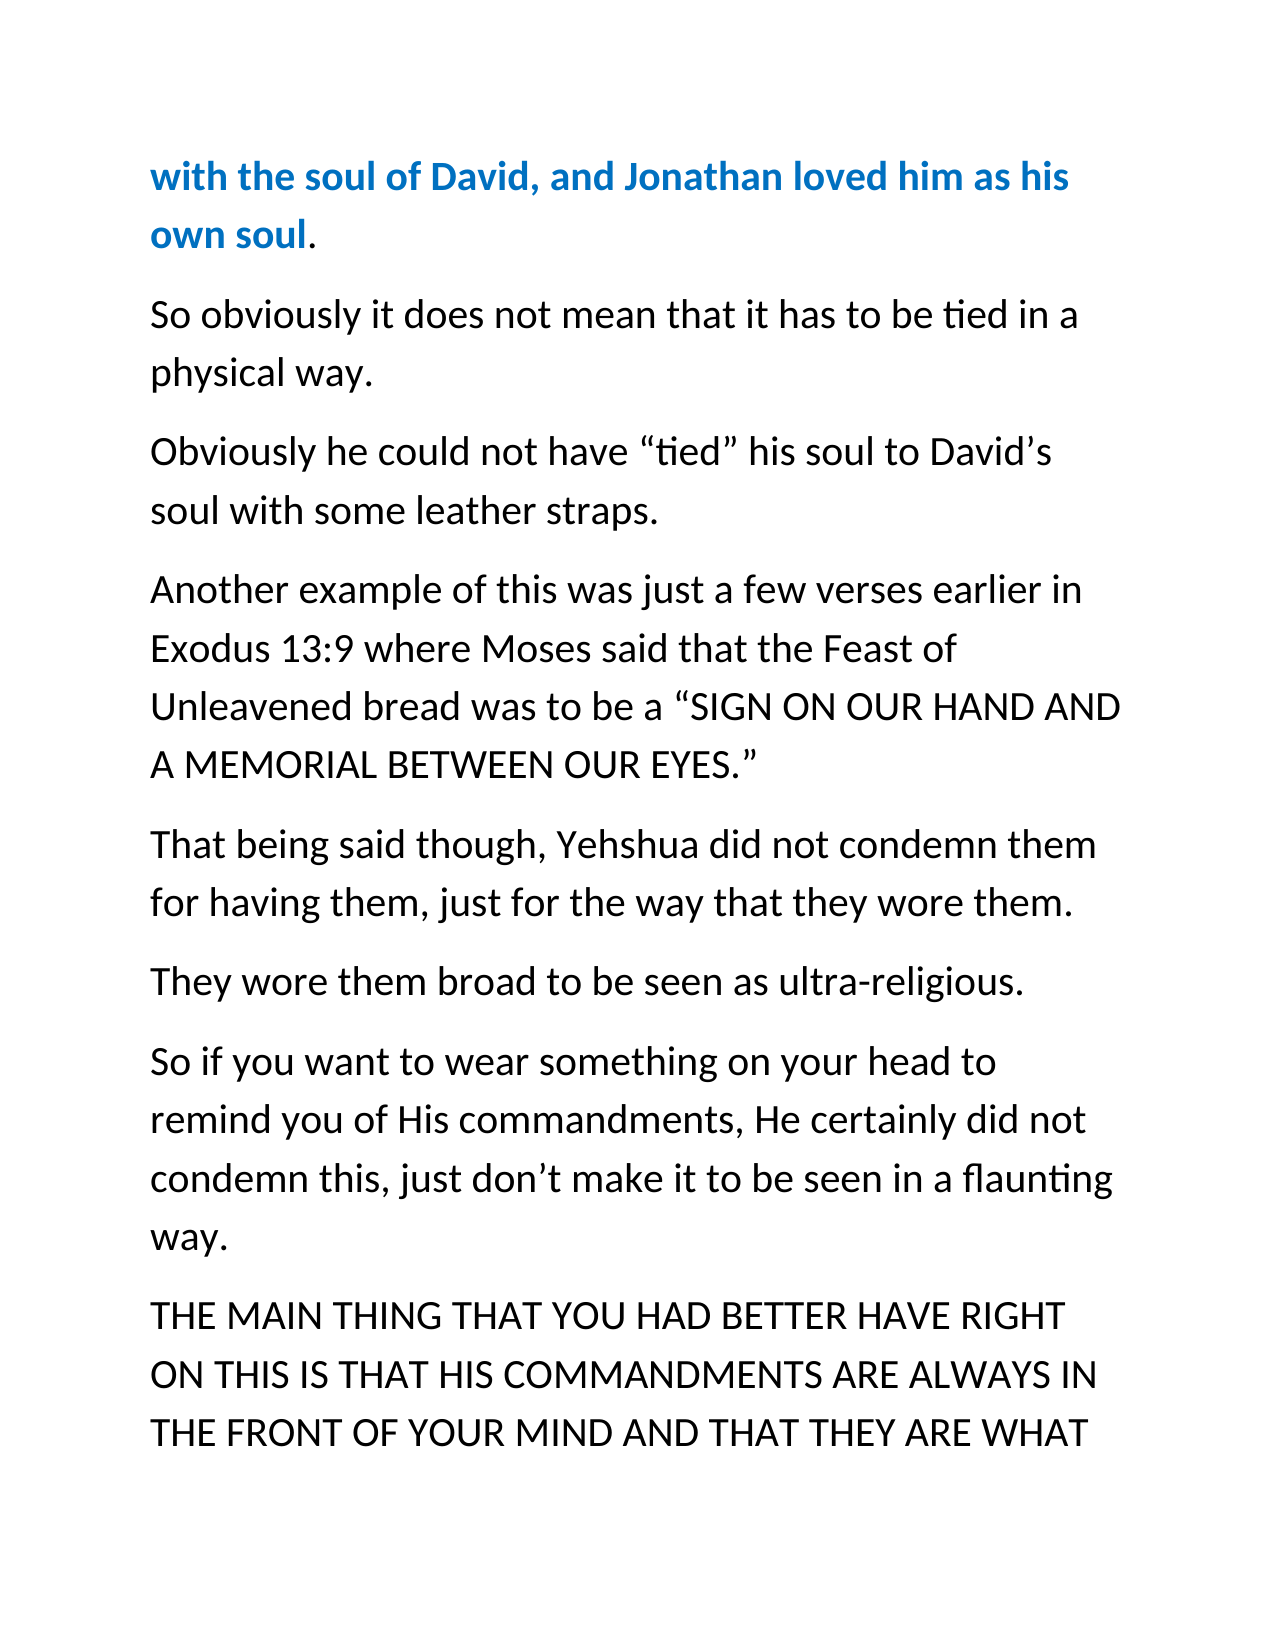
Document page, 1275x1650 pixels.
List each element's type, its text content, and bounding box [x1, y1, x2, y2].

text That being said though, Yehshua did not condemn them for having them, just for the way that they wore them. [150, 818, 1125, 927]
text Another example of this was just a few verses earlier in Exodus 13:9 where Moses said that the Feast of Unleavened bread was to be a “SIGN ON OUR HAND AND A MEMORIAL BETWEEN OUR EYES.” [150, 563, 1125, 789]
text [150, 1289, 1125, 1457]
text So if you want to wear something on your head to remind you of His commandments, He certainly did not condemn this, just don’t make it to be seen in a flaunting way. [150, 1035, 1125, 1261]
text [150, 150, 1125, 259]
text So obviously it does not mean that it has to be tied in a physical way. [150, 288, 1125, 397]
text They wore them broad to be seen as ultra-religious. [150, 955, 1125, 1006]
text Obviously he could not have “tied” his soul to David’s soul with some leather straps. [150, 425, 1125, 535]
